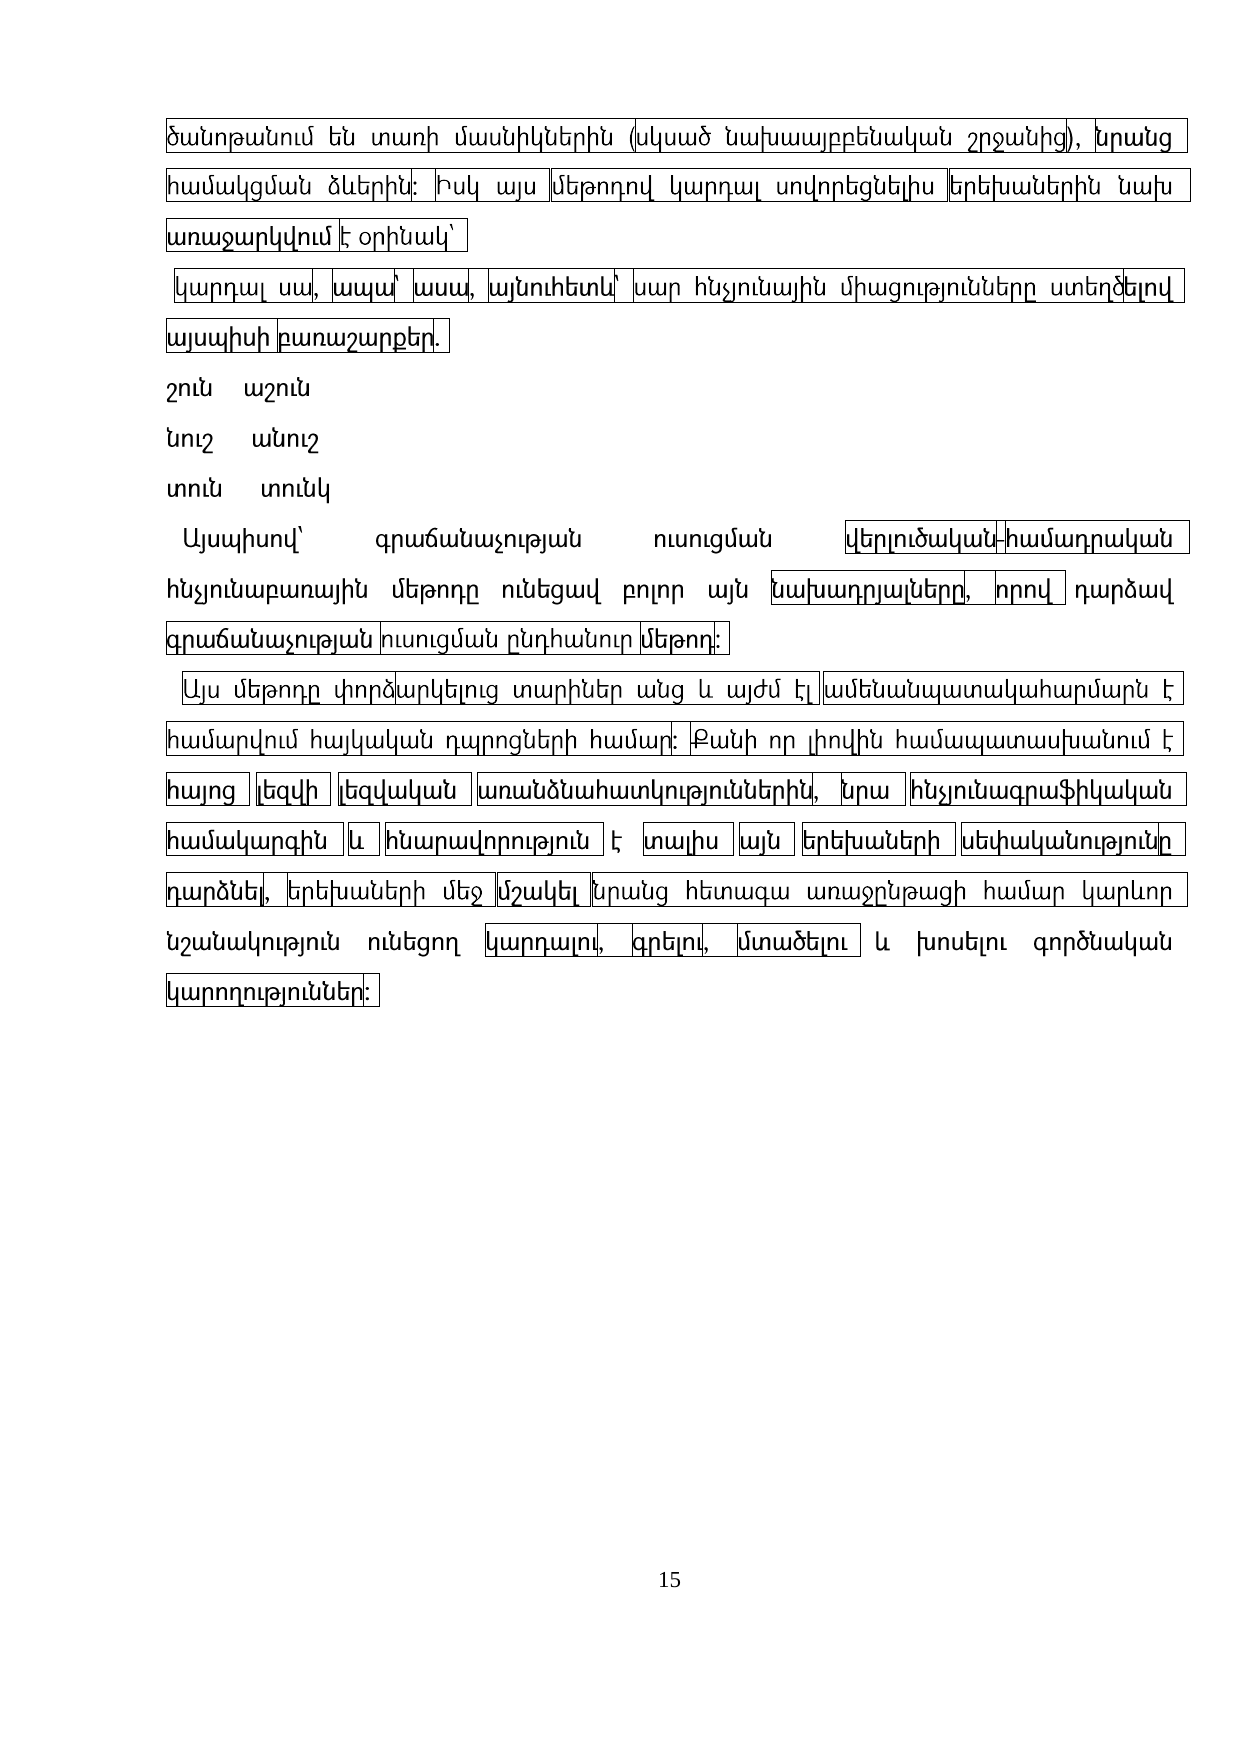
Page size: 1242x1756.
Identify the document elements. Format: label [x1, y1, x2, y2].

picture [997, 521, 1005, 553]
picture [1033, 923, 1188, 957]
picture [644, 823, 733, 855]
picture [501, 570, 614, 605]
picture [364, 974, 379, 1006]
picture [167, 823, 343, 855]
picture [498, 873, 590, 906]
picture [641, 622, 714, 654]
picture [1006, 521, 1189, 553]
picture [166, 570, 382, 605]
picture [1067, 119, 1095, 152]
picture [251, 419, 332, 454]
picture [167, 622, 380, 654]
picture [950, 169, 1190, 201]
picture [917, 923, 1019, 957]
picture [824, 672, 1183, 704]
picture [183, 672, 395, 704]
picture [469, 269, 488, 302]
picture [486, 924, 597, 956]
picture [703, 924, 737, 956]
picture [633, 924, 702, 956]
picture [414, 269, 468, 302]
picture [340, 219, 467, 251]
picture [166, 369, 225, 403]
picture [167, 169, 411, 201]
picture [634, 269, 1123, 302]
picture [962, 823, 1158, 855]
picture [381, 622, 640, 654]
picture [1096, 119, 1187, 152]
picture [288, 873, 495, 906]
picture [175, 269, 312, 302]
picture [166, 923, 354, 957]
picture [598, 924, 632, 956]
picture [772, 571, 964, 604]
picture [691, 722, 1183, 755]
picture [386, 823, 603, 855]
picture [349, 823, 379, 855]
picture [166, 419, 225, 454]
picture [846, 521, 996, 553]
picture [965, 571, 995, 604]
picture [911, 773, 1186, 805]
picture [615, 269, 633, 302]
picture [740, 823, 794, 855]
picture [278, 319, 433, 352]
picture [412, 169, 435, 201]
picture [333, 269, 394, 302]
picture [264, 873, 287, 906]
picture [182, 520, 317, 554]
picture [260, 470, 345, 504]
picture [167, 219, 339, 251]
picture [636, 119, 1066, 152]
picture [622, 570, 697, 605]
picture [167, 873, 263, 906]
picture [874, 923, 905, 957]
picture [842, 773, 905, 805]
picture [313, 269, 332, 302]
picture [1124, 269, 1184, 302]
picture [243, 369, 324, 403]
picture [395, 269, 413, 302]
picture [1159, 823, 1185, 855]
picture [1074, 570, 1189, 605]
picture [339, 773, 471, 805]
picture [803, 823, 955, 855]
picture [436, 169, 549, 201]
picture [167, 319, 277, 352]
picture [367, 923, 472, 957]
picture [738, 924, 860, 956]
picture [707, 570, 763, 605]
picture [653, 520, 786, 554]
picture [610, 822, 634, 856]
picture [396, 672, 819, 704]
picture [813, 773, 841, 805]
picture [996, 571, 1065, 604]
picture [489, 269, 614, 302]
picture [715, 622, 729, 654]
picture [478, 773, 812, 805]
picture [166, 470, 237, 504]
picture [257, 773, 330, 805]
picture [167, 722, 671, 755]
picture [434, 319, 449, 352]
picture [552, 169, 947, 201]
picture [375, 520, 597, 554]
picture [391, 570, 494, 605]
picture [167, 974, 363, 1006]
picture [672, 722, 690, 755]
picture [167, 773, 249, 805]
picture [593, 873, 1187, 906]
picture [167, 119, 635, 152]
